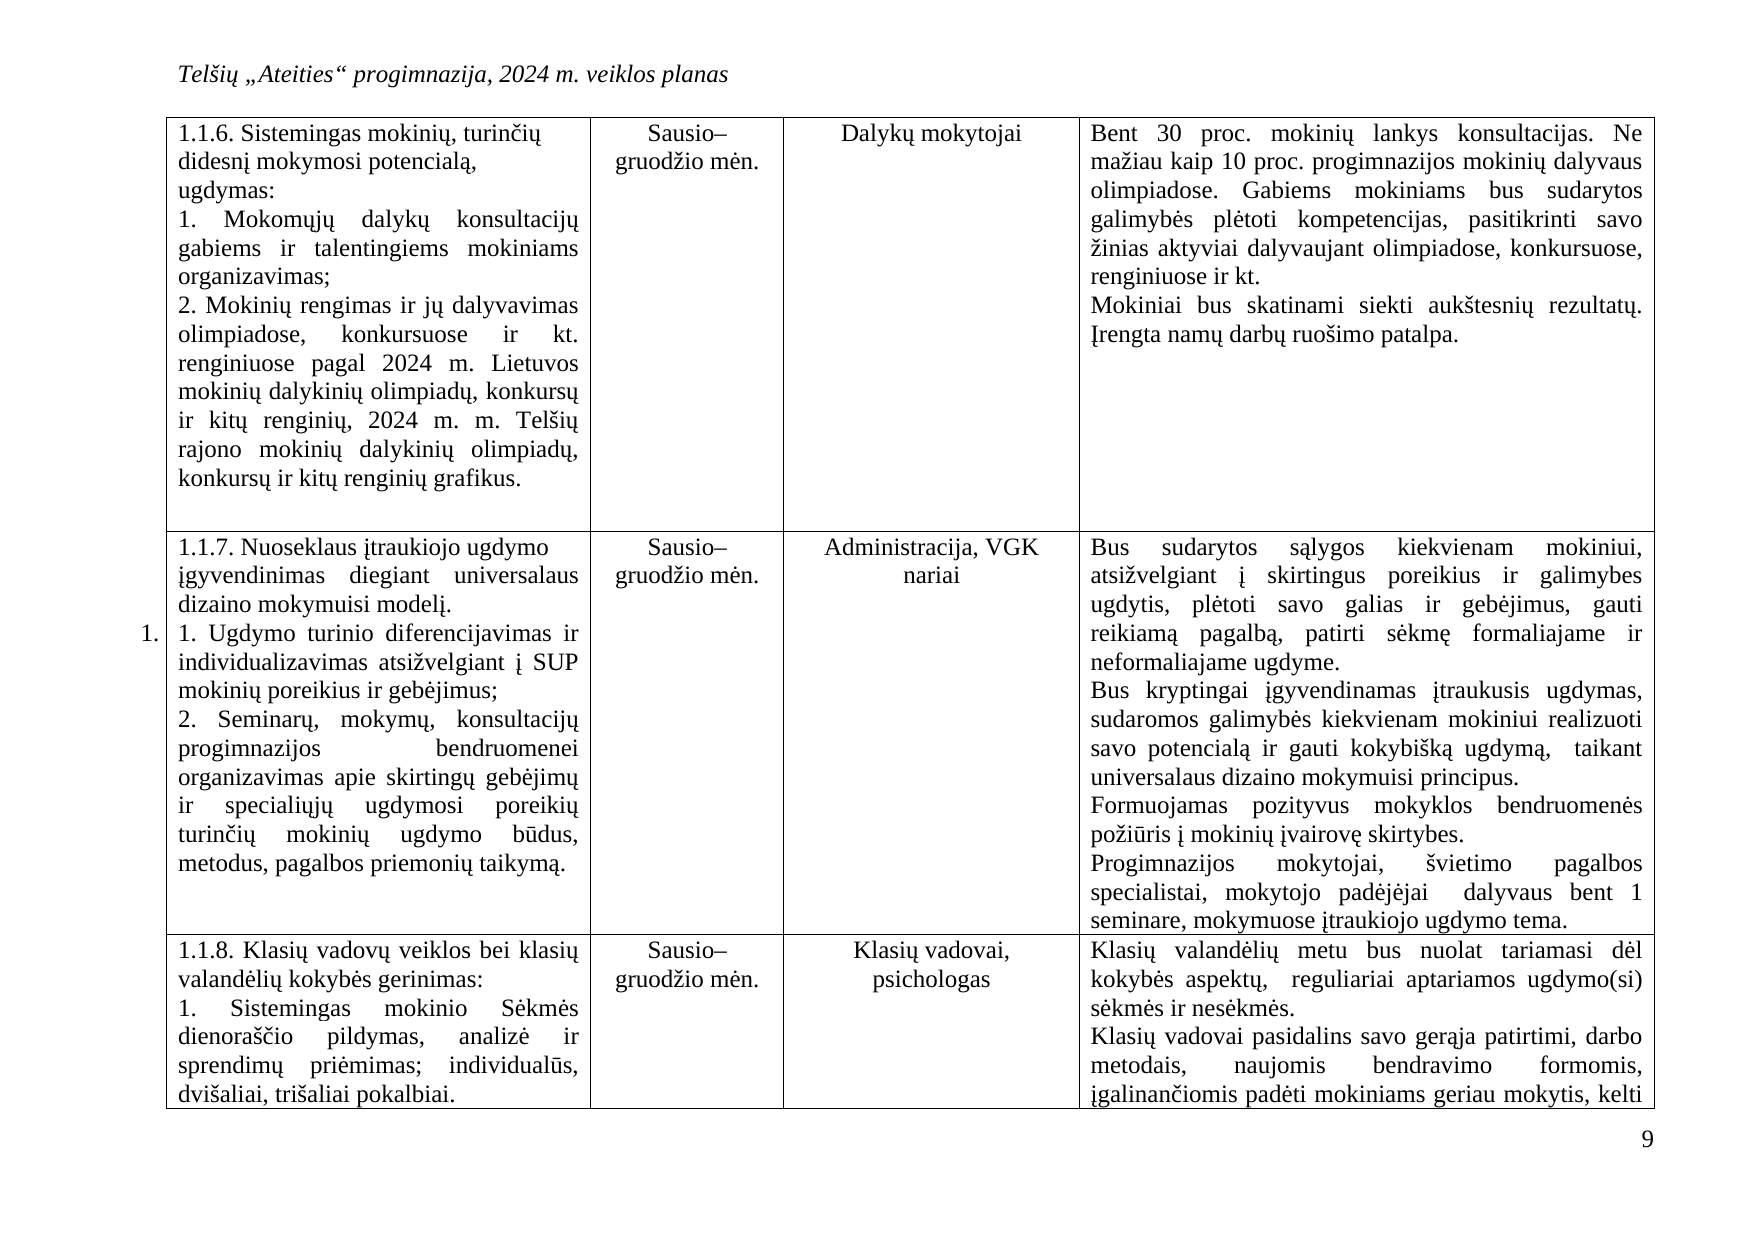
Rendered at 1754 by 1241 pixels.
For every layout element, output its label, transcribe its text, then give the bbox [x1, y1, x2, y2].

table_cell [784, 935, 1079, 1108]
table_cell 1.1.7. Nuoseklaus įtraukiojo ugdymo įgyvendinimas diegiant universalaus dizaino mokymuisi modelį. 1. Ugdymo turinio diferencijavimas ir individualizavimas atsižvelgiant į SUP mokinių poreikius ir gebėjimus; 2. Seminarų, mokymų, konsultacijų progimnazijos bendruomenei organizavimas apie skirtingų gebėjimų ir specialiųjų ugdymosi poreikių turinčių mokinių ugdymo būdus, metodus, pagalbos priemonių taikymą. [167, 532, 590, 934]
table_cell Sausio– gruodžio mėn. [591, 532, 783, 934]
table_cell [1080, 935, 1654, 1108]
table_cell Sausio– gruodžio mėn. [591, 118, 783, 531]
table_cell Administracija, VGK nariai [784, 532, 1079, 934]
table_cell Bent 30 proc. mokinių lankys konsultacijas. Ne mažiau kaip 10 proc. progimnazijos mokinių dalyvaus olimpiadose. Gabiems mokiniams bus sudarytos galimybės plėtoti kompetencijas, pasitikrinti savo žinias aktyviai dalyvaujant olimpiadose, konkursuose, renginiuose ir kt. Mokiniai bus skatinami siekti aukštesnių rezultatų. Įrengta namų darbų ruošimo patalpa. [1080, 118, 1654, 531]
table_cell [591, 935, 783, 1108]
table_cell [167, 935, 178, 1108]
table_cell Dalykų mokytojai [784, 118, 1079, 531]
table_cell 1.1.6. Sistemingas mokinių, turinčių didesnį mokymosi potencialą, ugdymas: 1. Mokomųjų dalykų konsultacijų gabiems ir talentingiems mokiniams organizavimas; 2. Mokinių rengimas ir jų dalyvavimas olimpiadose, konkursuose ir kt. renginiuose pagal 2024 m. Lietuvos mokinių dalykinių olimpiadų, konkursų ir kitų renginių, 2024 m. m. Telšių rajono mokinių dalykinių olimpiadų, konkursų ir kitų renginių grafikus. [167, 118, 590, 531]
table_cell Bus sudarytos sąlygos kiekvienam mokiniui, atsižvelgiant į skirtingus poreikius ir galimybes ugdytis, plėtoti savo galias ir gebėjimus, gauti reikiamą pagalbą, patirti sėkmę formaliajame ir neformaliajame ugdyme. Bus kryptingai įgyvendinamas įtraukusis ugdymas, sudaromos galimybės kiekvienam mokiniui realizuoti savo potencialą ir gauti kokybišką ugdymą, taikant universalaus dizaino mokymuisi principus. Formuojamas pozityvus mokyklos bendruomenės požiūris į mokinių įvairovę skirtybes. Progimnazijos mokytojai, švietimo pagalbos specialistai, mokytojo padėjėjai dalyvaus bent 1 seminare, mokymuose įtraukiojo ugdymo tema. [1080, 532, 1654, 934]
